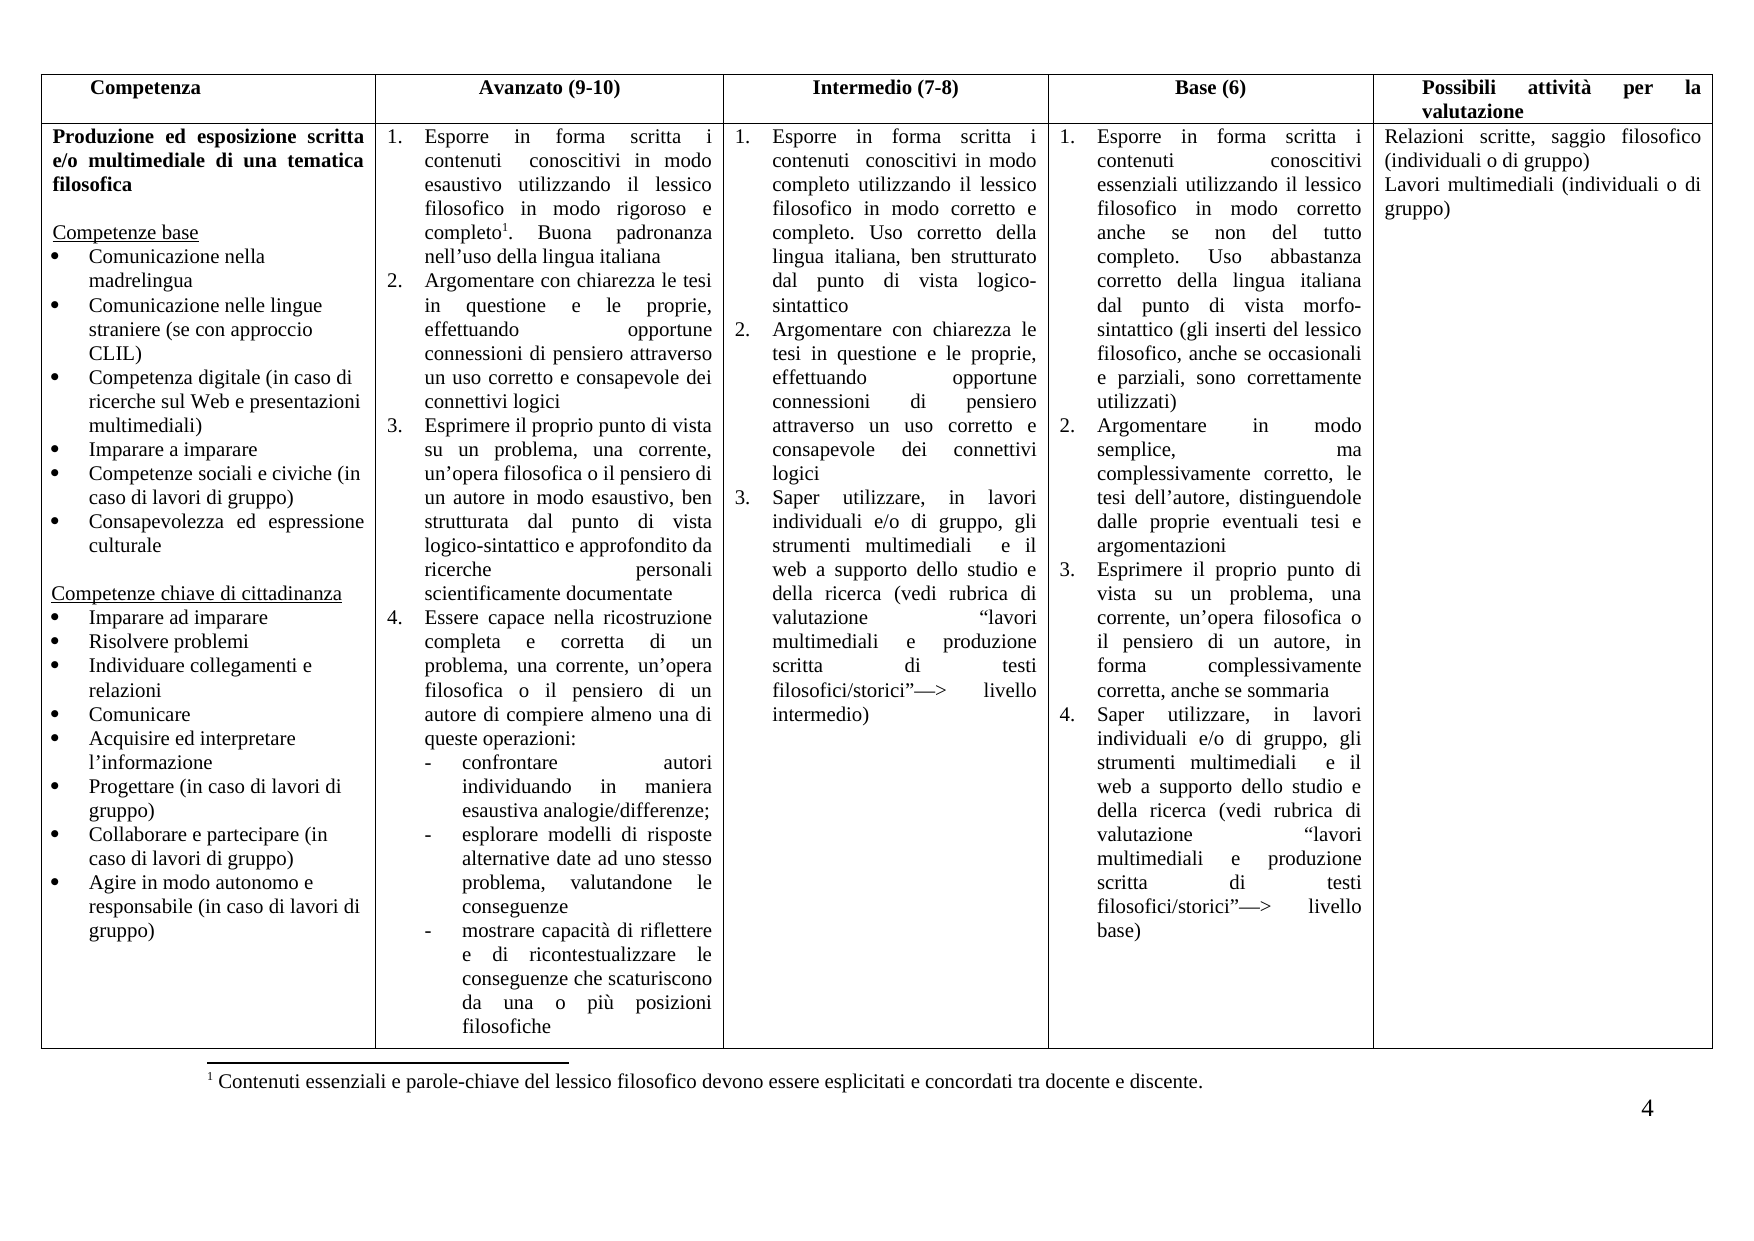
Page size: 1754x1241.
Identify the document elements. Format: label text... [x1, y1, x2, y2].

table_header Intermedio (7-8) [724, 75, 1048, 123]
table_header Base (6) [1049, 75, 1373, 123]
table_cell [42, 124, 375, 1048]
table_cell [1049, 124, 1373, 1048]
table_header Competenza [42, 75, 375, 123]
table_header Avanzato (9-10) [376, 75, 723, 123]
table_header Possibili attività per la valutazione [1374, 75, 1712, 123]
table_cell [1374, 124, 1712, 1048]
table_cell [376, 124, 723, 1048]
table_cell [724, 124, 1048, 1048]
